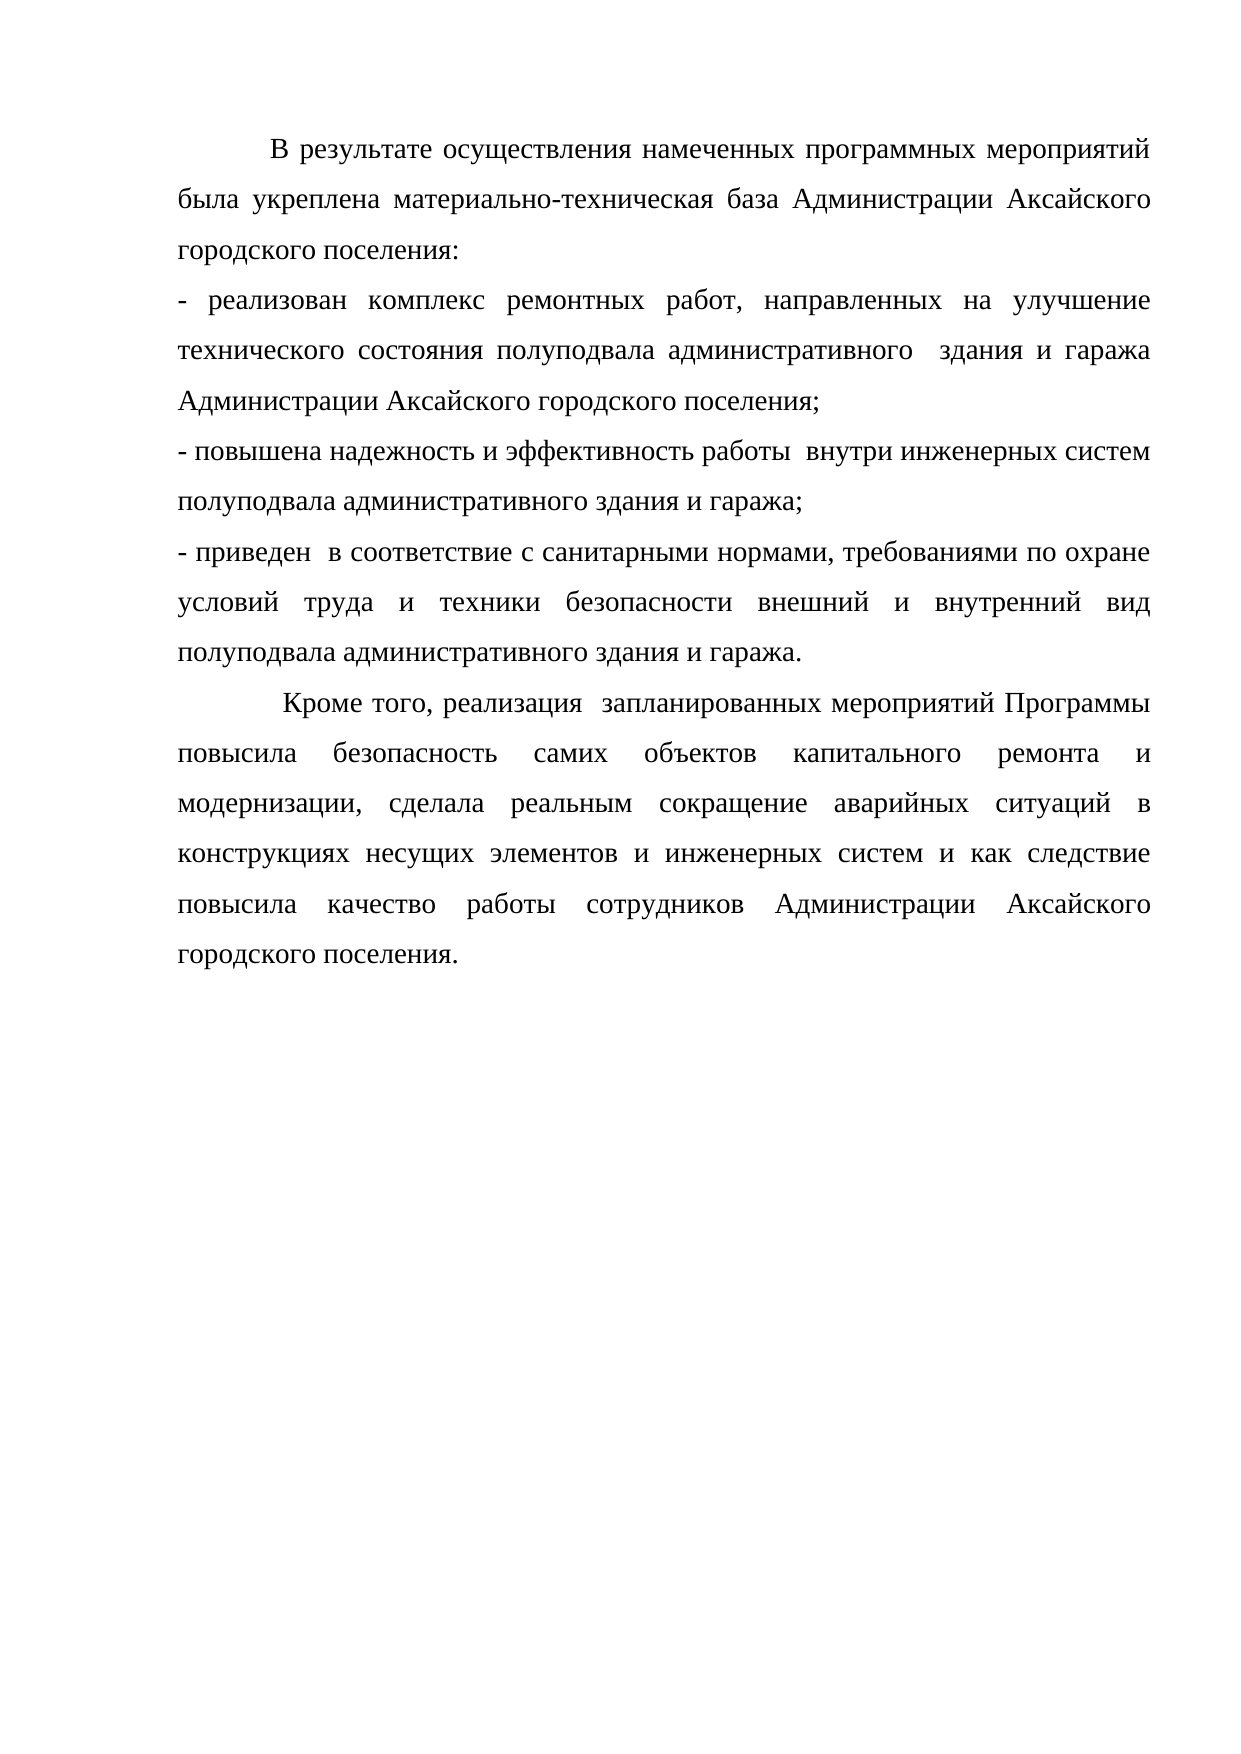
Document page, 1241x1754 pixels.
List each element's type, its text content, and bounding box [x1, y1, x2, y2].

text - реализован комплекс ремонтных работ, направленных на улучшение технического состояния полуподвала административного здания и гаража Администрации Аксайского городского поселения; [177, 282, 1152, 416]
text В результате осуществления намеченных программных мероприятий была укреплена материально-техническая база Администрации Аксайского городского поселения: [177, 131, 1152, 265]
text - повышена надежность и эффективность работы внутри инженерных систем полуподвала административного здания и гаража; [177, 433, 1152, 517]
text Кроме того, реализация запланированных мероприятий Программы повысила безопасность самих объектов капитального ремонта и модернизации, сделала реальным сокращение аварийных ситуаций в конструкциях несущих элементов и инженерных систем и как следствие повысила качество работы сотрудников Администрации Аксайского городского поселения. [177, 685, 1152, 970]
text - приведен в соответствие с санитарными нормами, требованиями по охране условий труда и техники безопасности внешний и внутренний вид полуподвала административного здания и гаража. [177, 534, 1152, 668]
